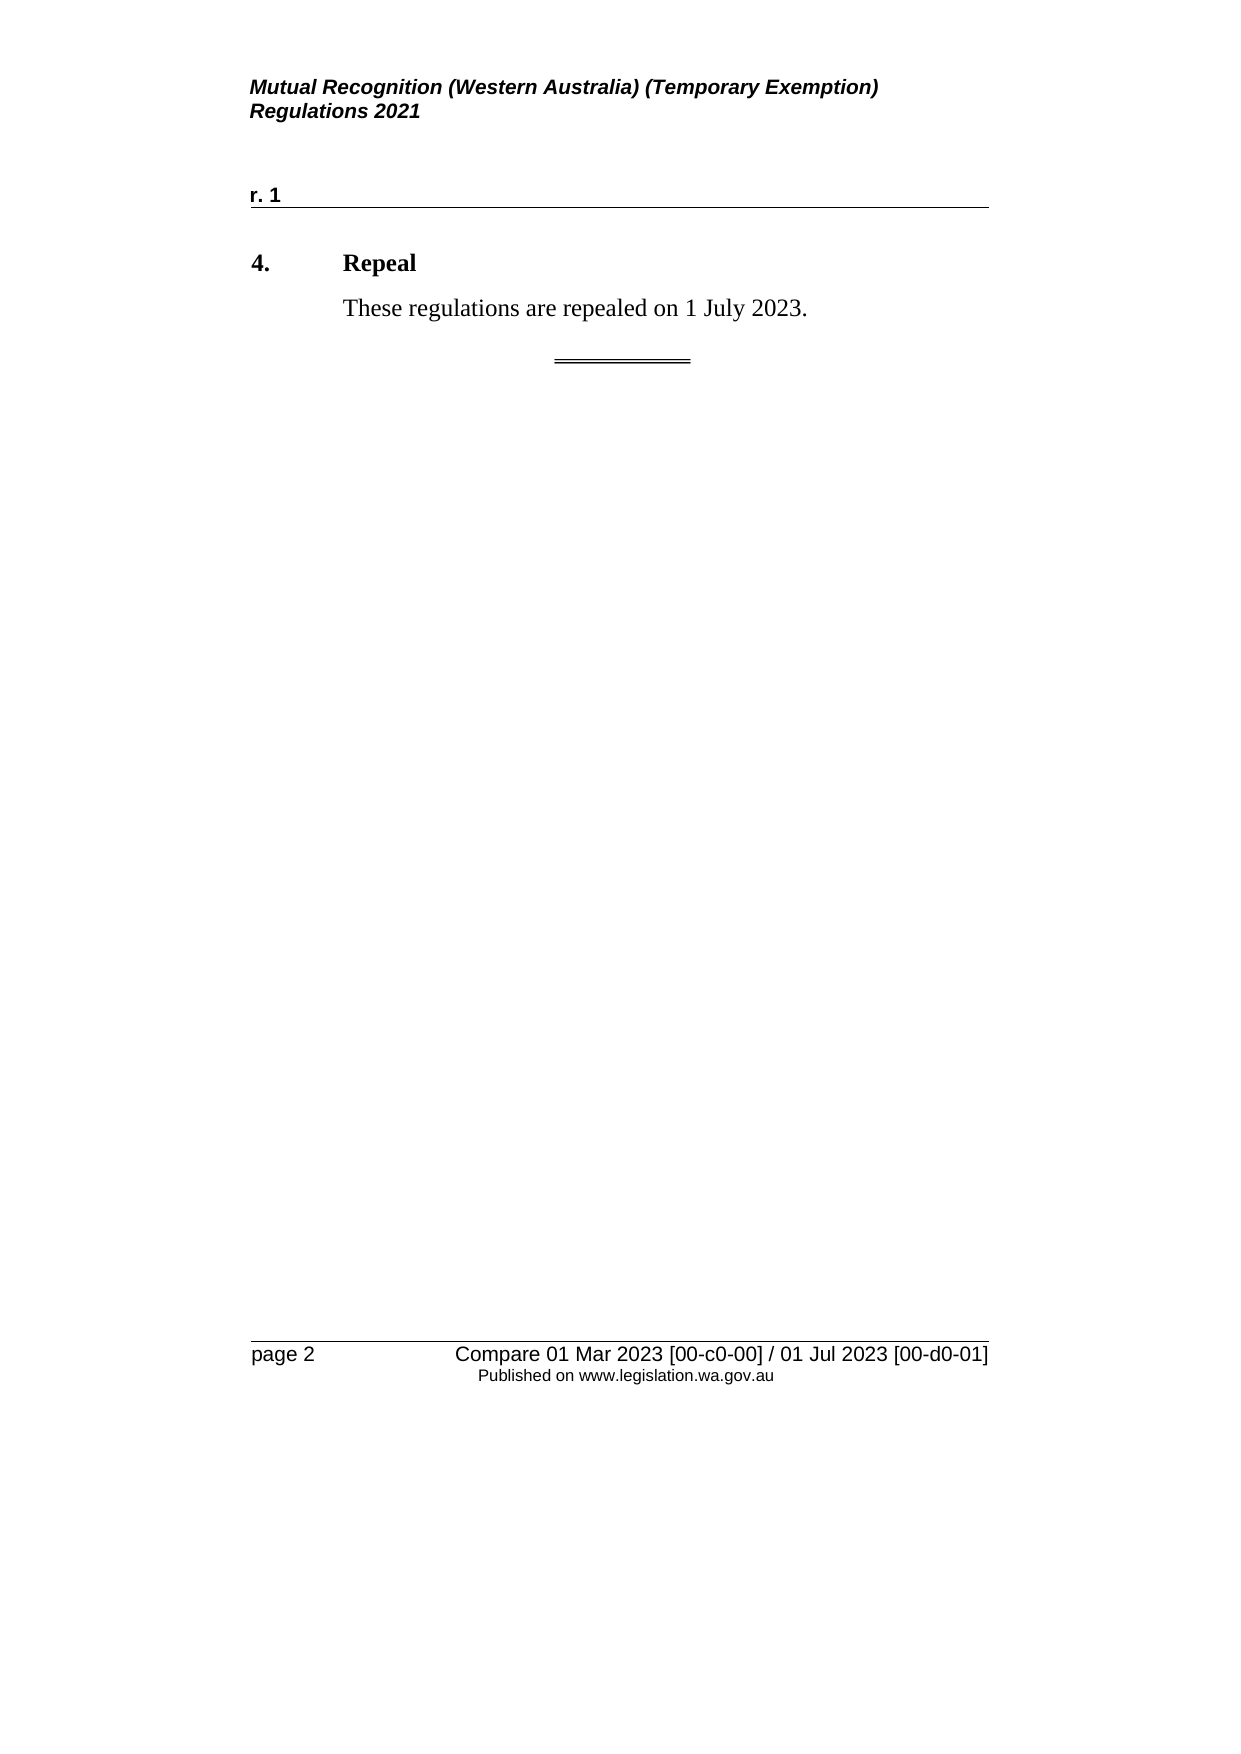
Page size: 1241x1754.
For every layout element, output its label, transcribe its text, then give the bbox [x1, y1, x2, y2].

text These regulations are repealed on 1 July 2023. [251, 293, 989, 322]
picture [543, 347, 697, 376]
subtitle 4. Repeal [251, 248, 989, 277]
